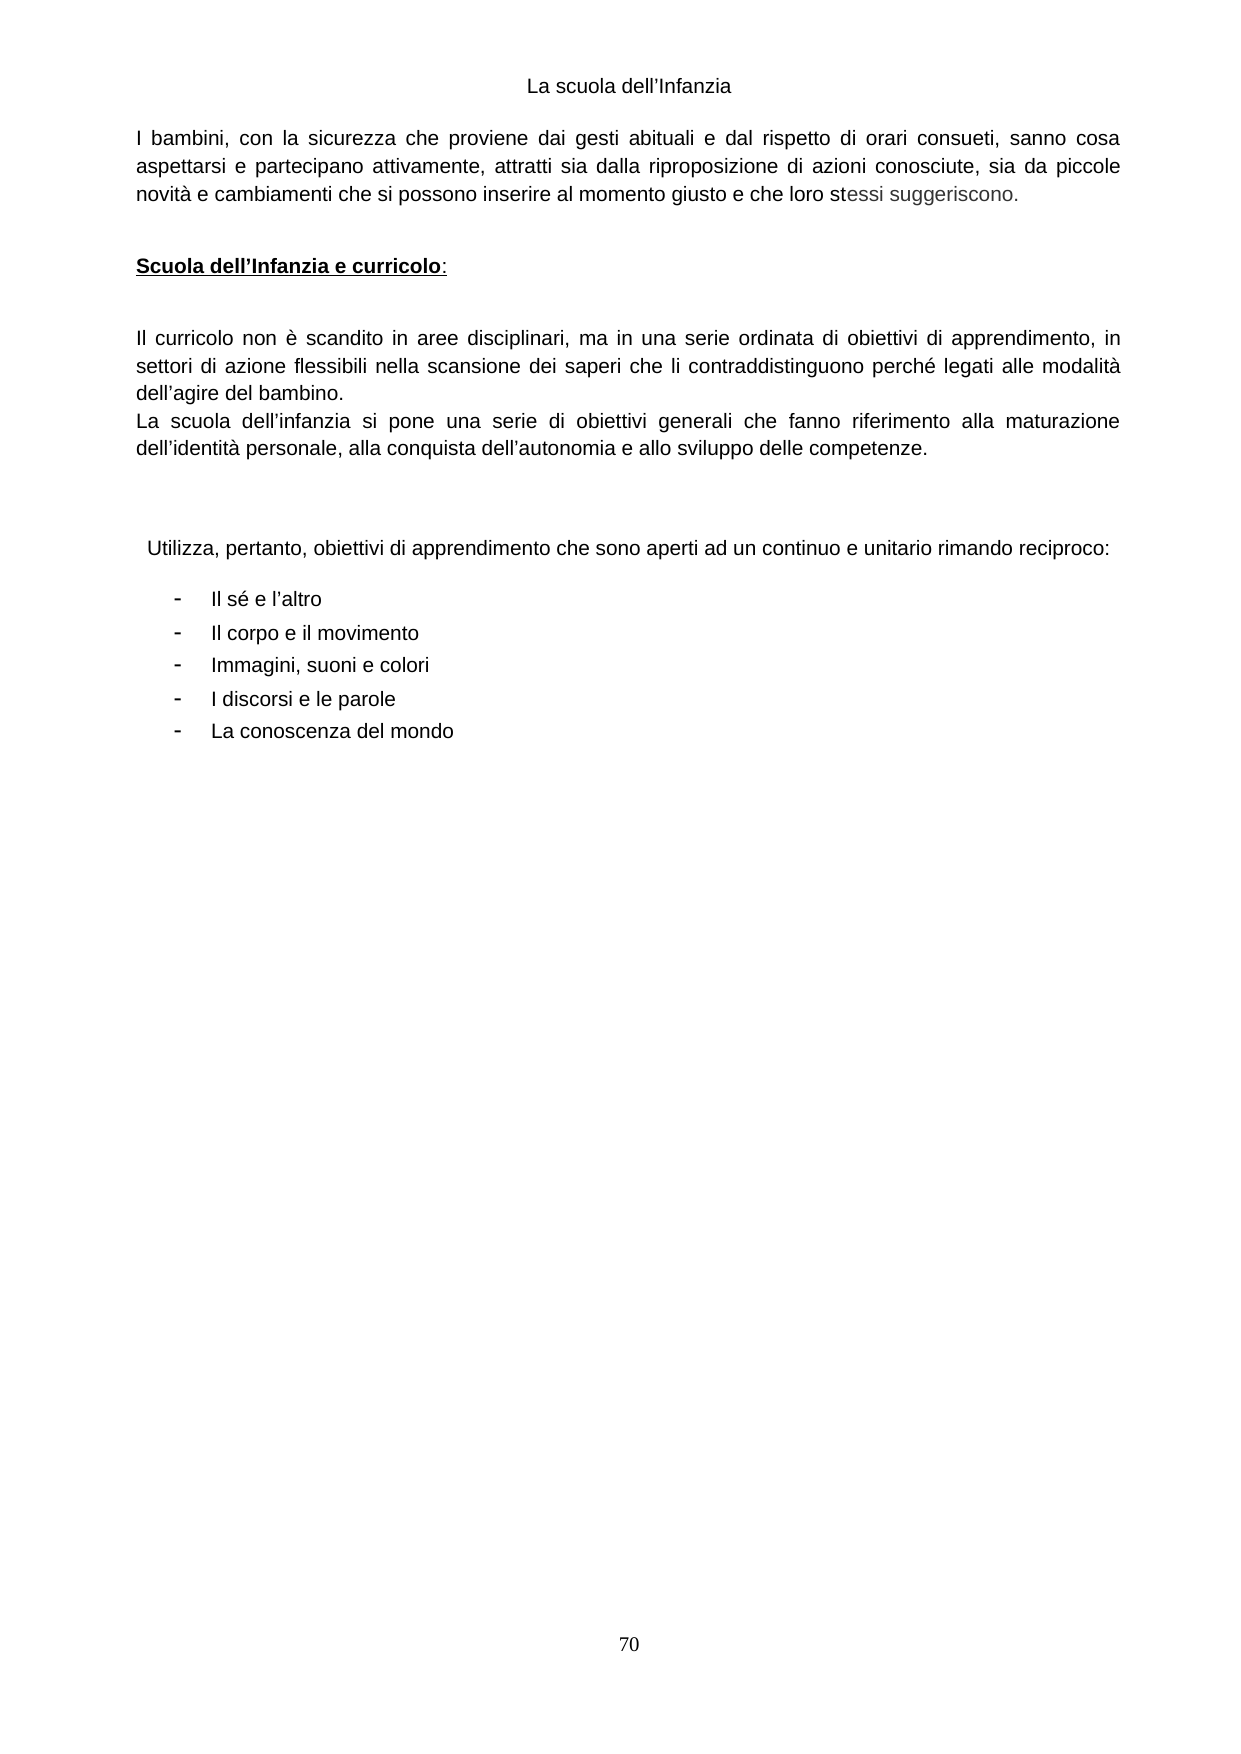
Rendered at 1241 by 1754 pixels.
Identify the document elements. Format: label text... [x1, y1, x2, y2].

text Utilizza, pertanto, obiettivi di apprendimento che sono aperti ad un continuo e unitario rimando reciproco: [136, 536, 1122, 559]
list Il corpo e il movimento [173, 616, 1122, 645]
list La conoscenza del mondo [173, 716, 1122, 744]
list I discorsi e le parole [173, 682, 1122, 711]
list Immagini, suoni e colori [173, 649, 1122, 678]
list Il sé e l’altro [173, 583, 1122, 612]
text Il curricolo non è scandito in aree disciplinari, ma in una serie ordinata di obiettivi di apprendimento, in settori di azione flessibili nella scansione dei saperi che li contraddistinguono perché legati alle modalità dell’agire del bambino. [136, 326, 1122, 405]
subtitle Scuola dell’Infanzia e curricolo: [136, 254, 1122, 278]
text La scuola dell’infanzia si pone una serie di obiettivi generali che fanno riferimento alla maturazione dell’identità personale, alla conquista dell’autonomia e allo sviluppo delle competenze. [136, 409, 1122, 460]
text I bambini, con la sicurezza che proviene dai gesti abituali e dal rispetto di orari consueti, sanno cosa aspettarsi e partecipano attivamente, attratti sia dalla riproposizione di azioni conosciute, sia da piccole novità e cambiamenti che si possono inserire al momento giusto e che loro stessi suggeriscono. [136, 122, 1122, 206]
